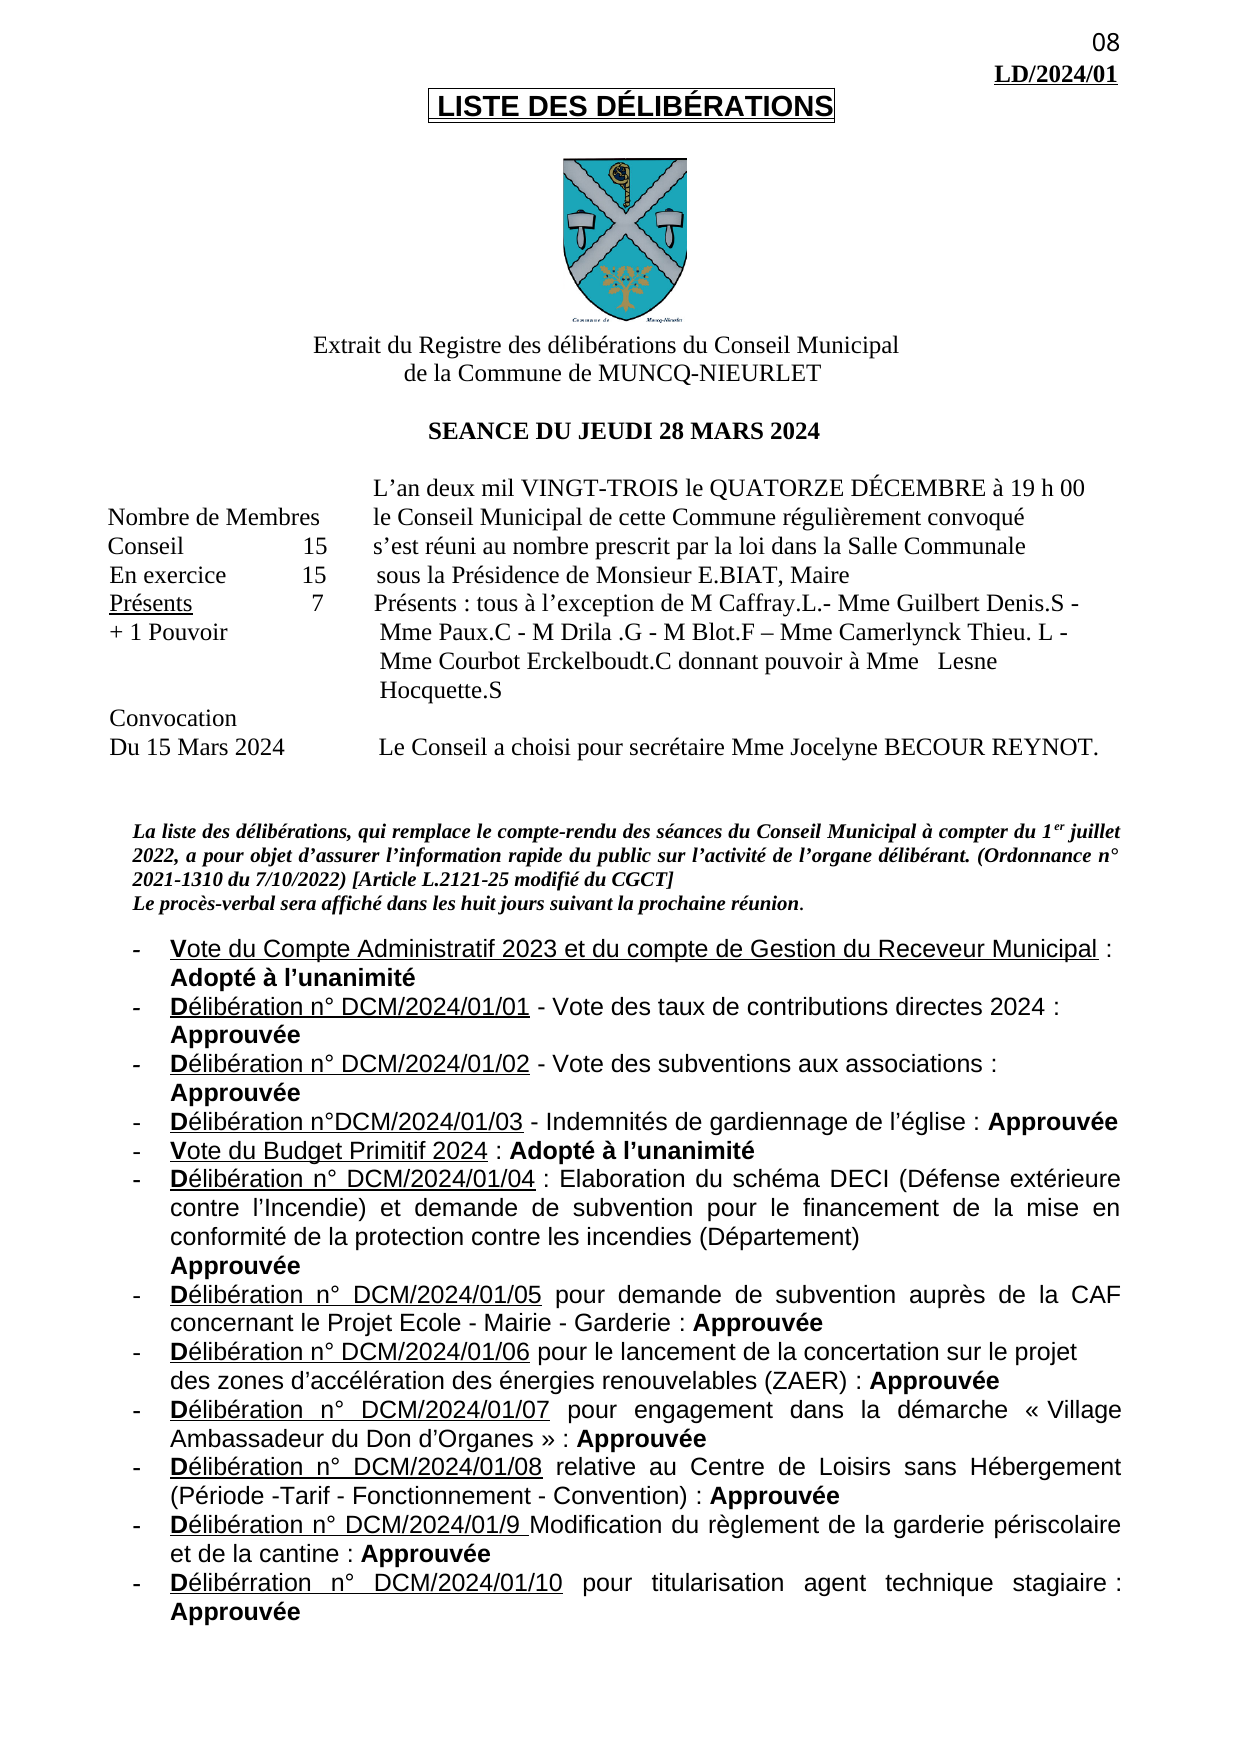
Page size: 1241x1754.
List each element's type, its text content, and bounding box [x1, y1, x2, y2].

text La liste des délibérations, qui remplace le compte-rendu des séances du Conseil Municipal à compter du 1er juillet 2022, a pour objet d’assurer l’information rapide du public sur l’activité de l’organe délibérant. (Ordonnance n° 2021-1310 du 7/10/2022) [Article L.2121-25 modifié du CGCT] [132, 818, 1122, 891]
picture [561, 158, 687, 321]
text Le procès-verbal sera affiché dans les huit jours suivant la prochaine réunion. [132, 891, 1122, 915]
text L’an deux mil VINGT-TROIS le QUATORZE DÉCEMBRE à 19 h 00 [59, 473, 1122, 502]
list Adopté à l’unanimité [170, 963, 1122, 992]
list Délibération n° DCM/2024/01/05 pour demande de subvention auprès de la CAF concernant le Projet Ecole - Mairie - Garderie : Approuvée [132, 1279, 1122, 1337]
text Extrait du Registre des délibérations du Conseil Municipal [59, 330, 1122, 358]
list Délibération n° DCM/2024/01/04 : Elaboration du schéma DECI (Défense extérieure contre l’Incendie) et demande de subvention pour le financement de la mise en conformité de la protection contre les incendies (Département) [132, 1164, 1122, 1251]
list Délibération n° DCM/2024/01/9 Modification du règlement de la garderie périscolaire et de la cantine : Approuvée [132, 1510, 1122, 1568]
list Approuvée [170, 1078, 1122, 1107]
text + 1 Pouvoir Mme Paux.C - M Drila .G - M Blot.F – Mme Camerlynck Thieu. L - Mme Courbot Erckelboudt.C donnant pouvoir à Mme Lesne Hocquette.S [59, 617, 1122, 703]
list Délibération n° DCM/2024/01/08 relative au Centre de Loisirs sans Hébergement (Période -Tarif - Fonctionnement - Convention) : Approuvée [132, 1452, 1122, 1510]
text Du 15 Mars 2024 Le Conseil a choisi pour secrétaire Mme Jocelyne BECOUR REYNOT. [59, 732, 1122, 761]
text LD/2024/01 [354, 59, 1122, 88]
text LISTE DES DÉLIBÉRATIONS [354, 88, 1122, 157]
list Vote du Compte Administratif 2023 et du compte de Gestion du Receveur Municipal : [132, 934, 1122, 963]
list Délibération n°DCM/2024/01/03 - Indemnités de gardiennage de l’église : Approuvée [132, 1107, 1122, 1136]
list Vote du Budget Primitif 2024 : Adopté à l’unanimité [132, 1136, 1122, 1164]
text Convocation [59, 703, 1122, 732]
text Nombre de Membres le Conseil Municipal de cette Commune régulièrement convoqué [59, 502, 1122, 531]
list Délibération n° DCM/2024/01/02 - Vote des subventions aux associations : [132, 1049, 1122, 1078]
list Délibérration n° DCM/2024/01/10 pour titularisation agent technique stagiaire : Approuvée [132, 1568, 1122, 1625]
list Délibération n° DCM/2024/01/01 - Vote des taux de contributions directes 2024 : [132, 992, 1122, 1020]
text SEANCE DU JEUDI 28 MARS 2024 [59, 416, 1122, 445]
list Approuvée [170, 1251, 1122, 1279]
text Présents 7 Présents : tous à l’exception de M Caffray.L.- Mme Guilbert Denis.S - [59, 588, 1122, 617]
list Délibération n° DCM/2024/01/07 pour engagement dans la démarche « Village Ambassadeur du Don d’Organes » : Approuvée [132, 1395, 1122, 1452]
text Conseil 15 s’est réuni au nombre prescrit par la loi dans la Salle Communale [89, 531, 1122, 560]
text 08 [354, 25, 1122, 59]
text En exercice 15 sous la Présidence de Monsieur E.BIAT, Maire [59, 560, 1122, 588]
list Approuvée [170, 1020, 1122, 1049]
text de la Commune de MUNCQ-NIEURLET [59, 358, 1122, 387]
list Délibération n° DCM/2024/01/06 pour le lancement de la concertation sur le projet des zones d’accélération des énergies renouvelables (ZAER) : Approuvée [132, 1337, 1122, 1395]
